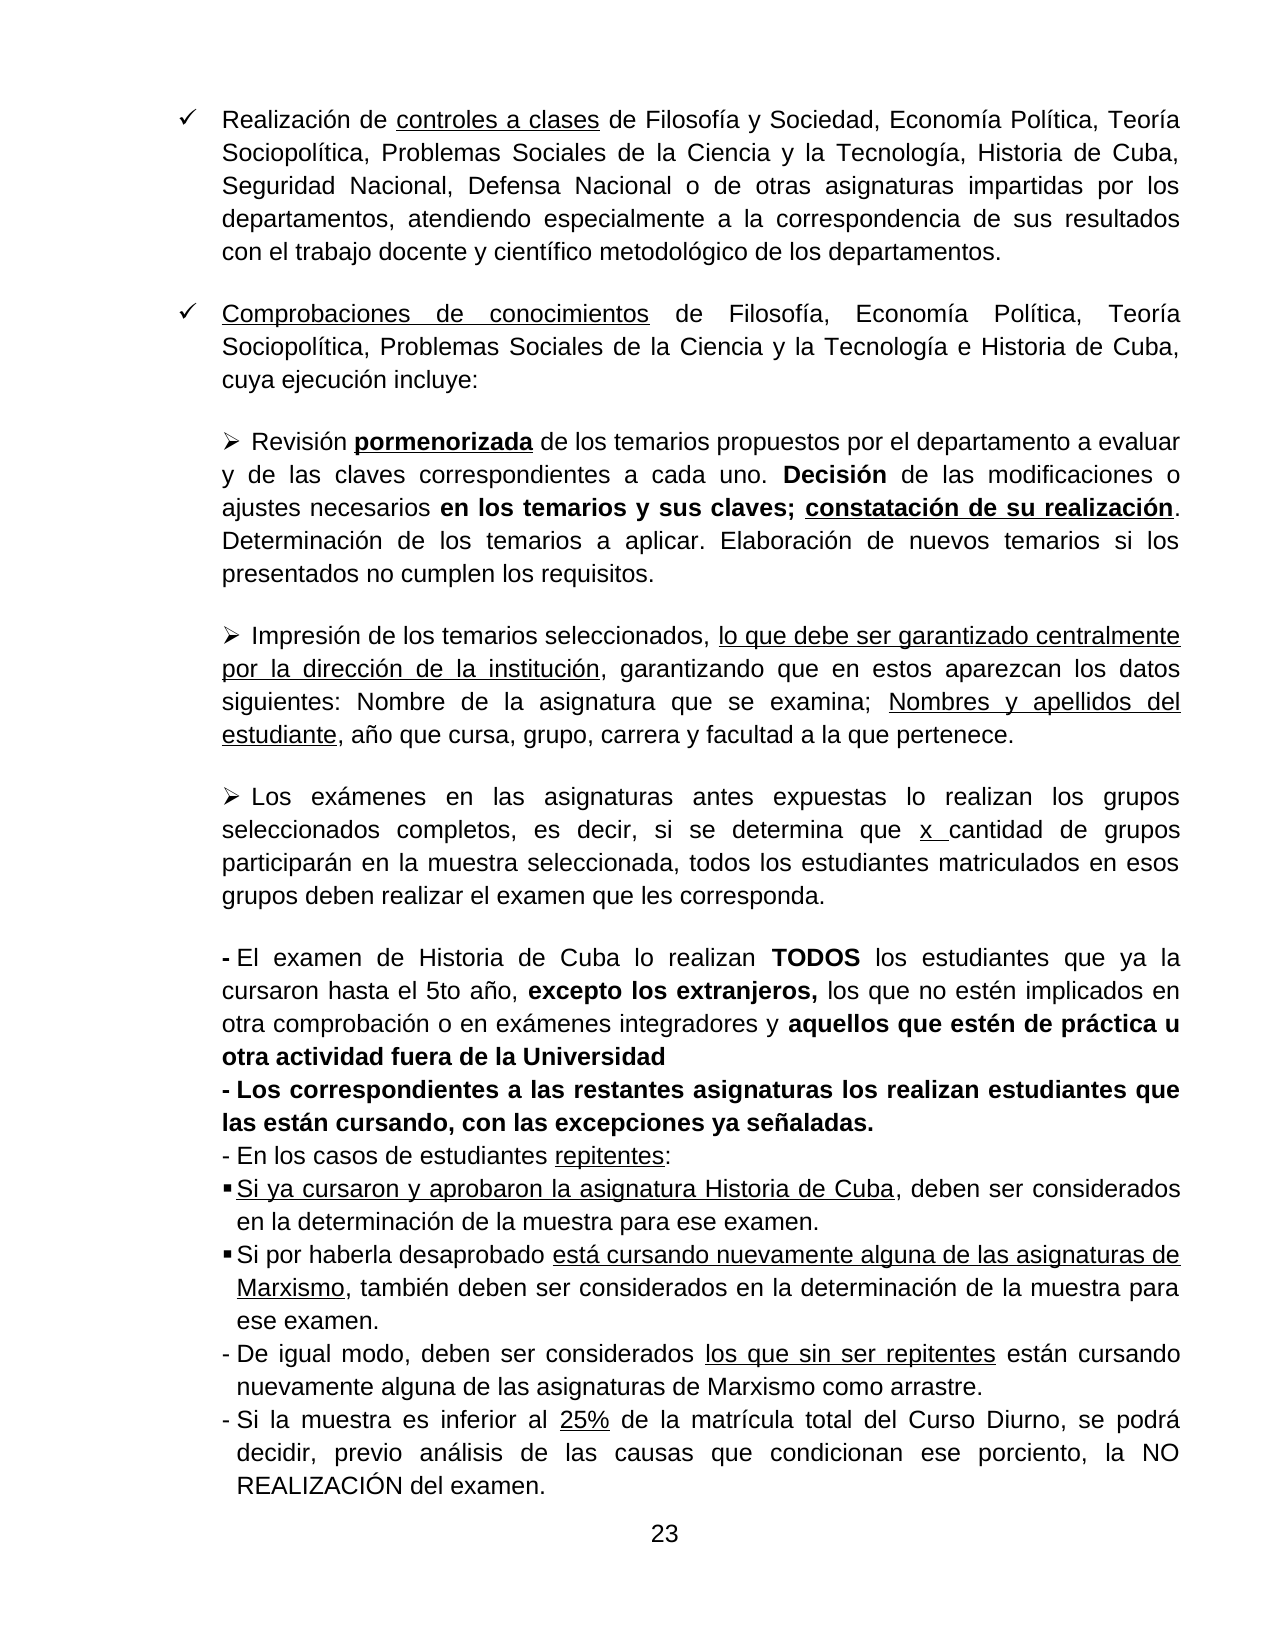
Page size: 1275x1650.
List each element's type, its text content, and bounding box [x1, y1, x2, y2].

list Los correspondientes a las restantes asignaturas los realizan estudiantes que las están cursando, con las excepciones ya señaladas. [222, 1075, 1181, 1137]
list Si la muestra es inferior al 25% de la matrícula total del Curso Diurno, se podrá decidir, previo análisis de las causas que condicionan ese porciento, la NO REALIZACIÓN del examen. [222, 1405, 1181, 1500]
list Comprobaciones de conocimientos de Filosofía, Economía Política, Teoría Sociopolítica, Problemas Sociales de la Ciencia y la Tecnología e Historia de Cuba, cuya ejecución incluye: [177, 299, 1181, 394]
list Si ya cursaron y aprobaron la asignatura Historia de Cuba, deben ser considerados en la determinación de la muestra para ese examen. [222, 1174, 1181, 1236]
list Realización de controles a clases de Filosofía y Sociedad, Economía Política, Teoría Sociopolítica, Problemas Sociales de la Ciencia y la Tecnología, Historia de Cuba, Seguridad Nacional, Defensa Nacional o de otras asignaturas impartidas por los departamentos, atendiendo especialmente a la correspondencia de sus resultados con el trabajo docente y científico metodológico de los departamentos. [177, 105, 1181, 266]
list Impresión de los temarios seleccionados, lo que debe ser garantizado centralmente por la dirección de la institución, garantizando que en estos aparezcan los datos siguientes: Nombre de la asignatura que se examina; Nombres y apellidos del estudiante, año que cursa, grupo, carrera y facultad a la que pertenece. [222, 621, 1181, 749]
list Si por haberla desaprobado está cursando nuevamente alguna de las asignaturas de Marxismo, también deben ser considerados en la determinación de la muestra para ese examen. [222, 1240, 1181, 1335]
list En los casos de estudiantes repitentes: [222, 1141, 1181, 1169]
list El examen de Historia de Cuba lo realizan TODOS los estudiantes que ya la cursaron hasta el 5to año, excepto los extranjeros, los que no estén implicados en otra comprobación o en exámenes integradores y aquellos que estén de práctica u otra actividad fuera de la Universidad [222, 943, 1181, 1071]
list De igual modo, deben ser considerados los que sin ser repitentes están cursando nuevamente alguna de las asignaturas de Marxismo como arrastre. [222, 1339, 1181, 1401]
list Los exámenes en las asignaturas antes expuestas lo realizan los grupos seleccionados completos, es decir, si se determina que x cantidad de grupos participarán en la muestra seleccionada, todos los estudiantes matriculados en esos grupos deben realizar el examen que les corresponda. [222, 782, 1181, 910]
list Revisión pormenorizada de los temarios propuestos por el departamento a evaluar y de las claves correspondientes a cada uno. Decisión de las modificaciones o ajustes necesarios en los temarios y sus claves; constatación de su realización. Determinación de los temarios a aplicar. Elaboración de nuevos temarios si los presentados no cumplen los requisitos. [222, 427, 1181, 588]
